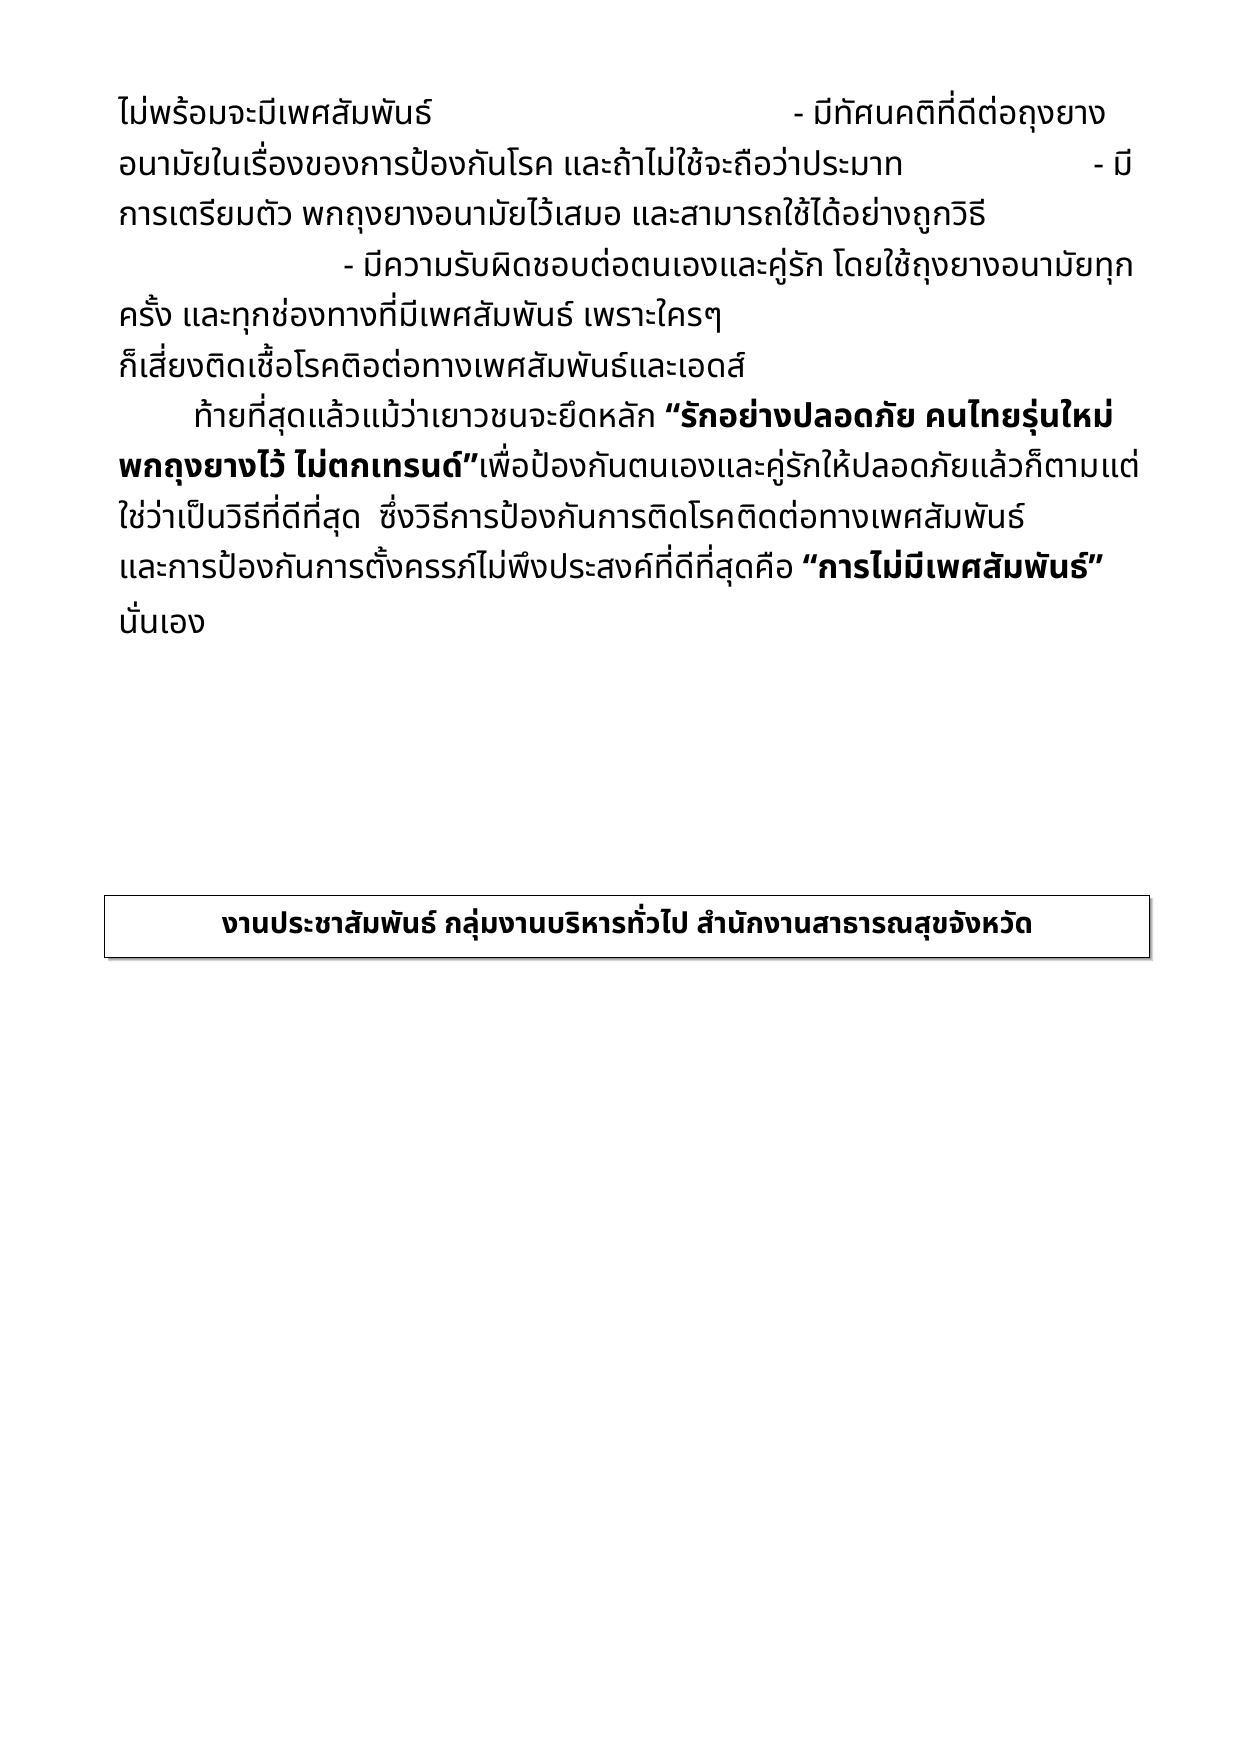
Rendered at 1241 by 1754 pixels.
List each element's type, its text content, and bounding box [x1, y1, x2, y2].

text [118, 89, 1167, 392]
text ท้ายที่สุดแล้วแม้ว่าเยาวชนจะยึดหลัก “รักอย่างปลอดภัย คนไทยรุ่นใหม่ พกถุงยางไว้ ไม่ตกเทรนด์”เพื่อป้องกันตนเองและคู่รักให้ปลอดภัยแล้วก็ตามแต่ใช่ว่าเป็นวิธีที่ดีที่สุด ซึ่งวิธีการป้องกันการติดโรคติดต่อทางเพศสัมพันธ์ และการป้องกันการตั้งครรภ์ไม่พึงประสงค์ที่ดีที่สุดคือ “การไม่มีเพศสัมพันธ์” นั่นเอง [118, 392, 1167, 830]
